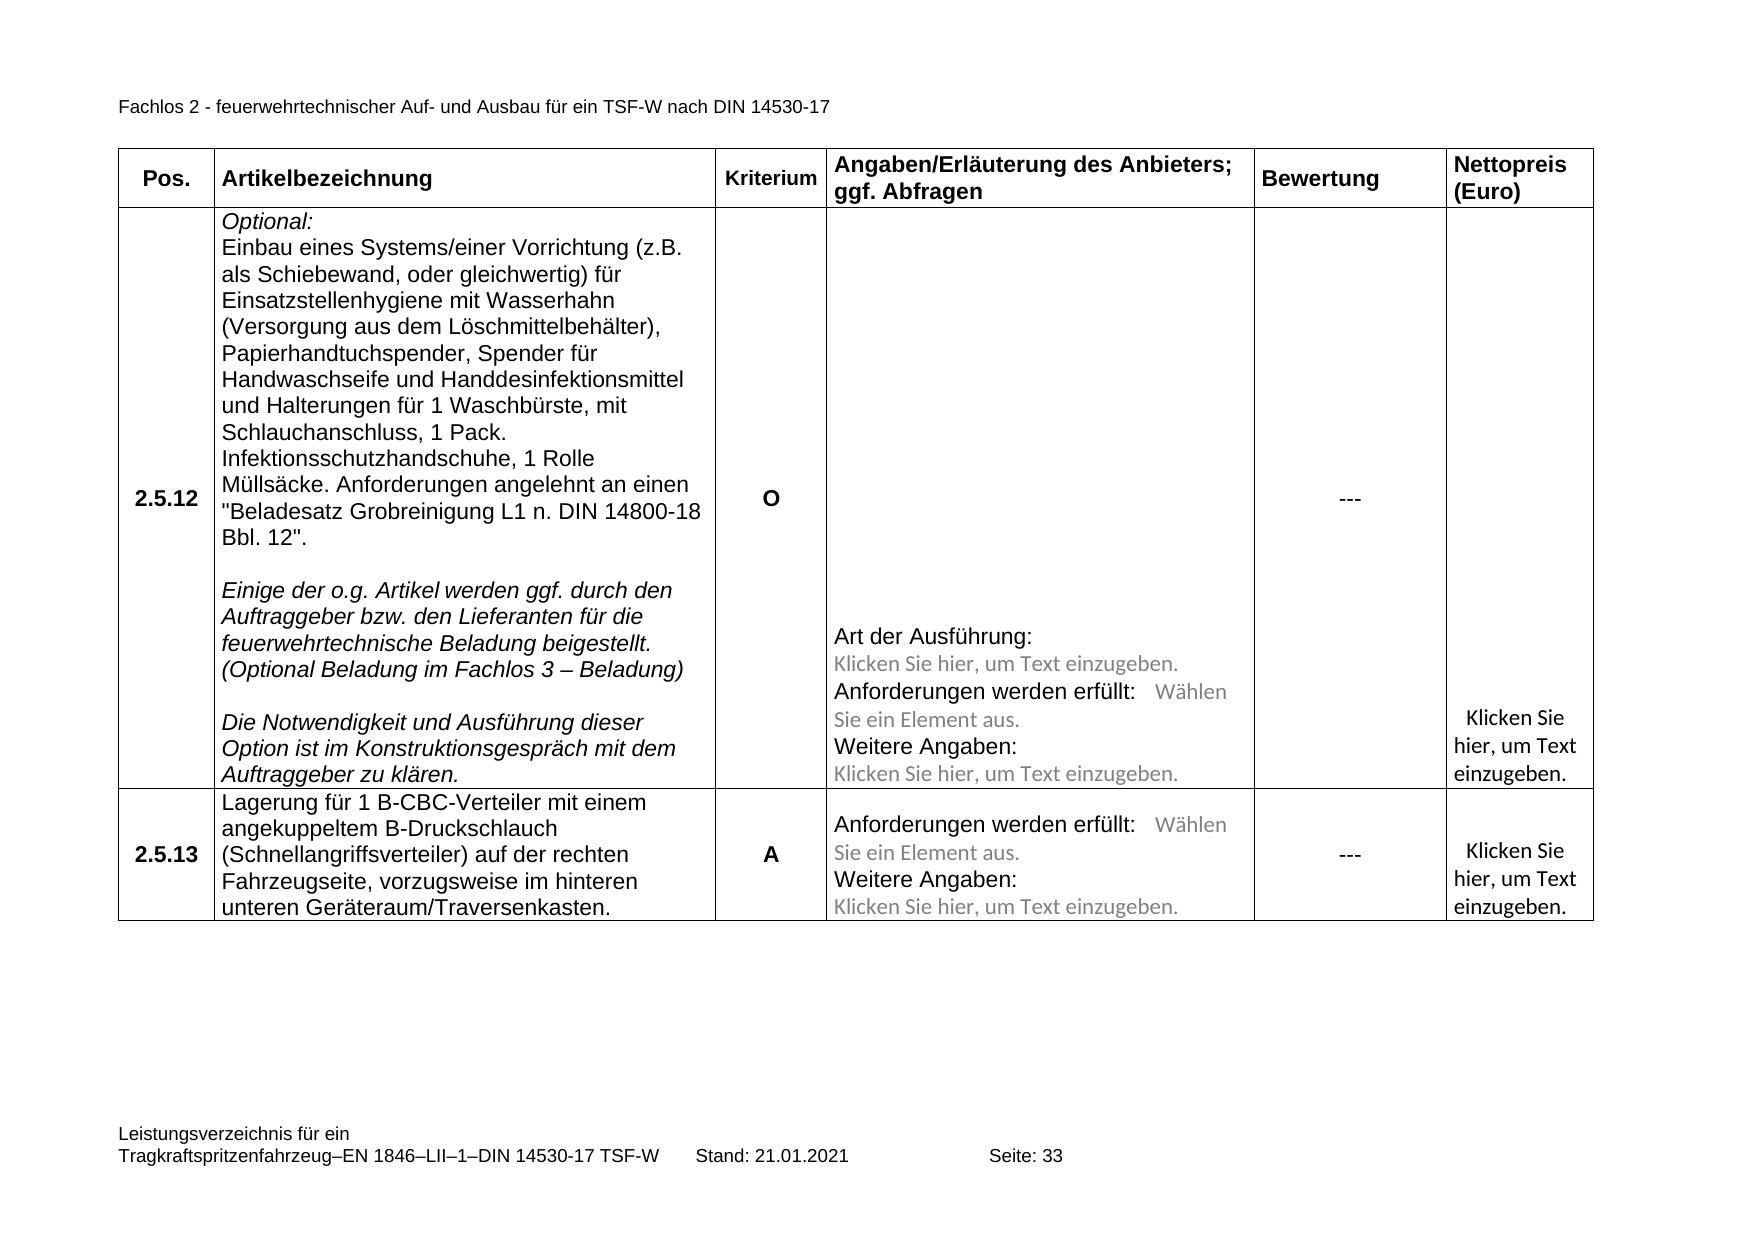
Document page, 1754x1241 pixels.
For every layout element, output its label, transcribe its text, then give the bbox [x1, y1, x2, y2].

table_header Pos. [119, 149, 214, 207]
table_cell A [716, 789, 826, 920]
table_cell [1447, 208, 1593, 788]
table_cell Anforderungen werden erfüllt: Weitere Angaben: [827, 789, 1254, 920]
table_header Kriterium [716, 149, 826, 207]
table_header Nettopreis (Euro) [1447, 149, 1593, 207]
table_header Bewertung [1255, 149, 1446, 207]
table_cell 2.5.12 [119, 208, 214, 788]
table_cell Optional: Einbau eines Systems/einer Vorrichtung (z.B. als Schiebewand, oder gleichwertig) für Einsatzstellenhygiene mit Wasserhahn (Versorgung aus dem Löschmittelbehälter), Papierhandtuchspender, Spender für Handwaschseife und Handdesinfektionsmittel und Halterungen für 1 Waschbürste, mit Schlauchanschluss, 1 Pack. Infektionsschutzhandschuhe, 1 Rolle Müllsäcke. Anforderungen angelehnt an einen "Beladesatz Grobreinigung L1 n. DIN 14800-18 Bbl. 12". Einige der o.g. Artikel werden ggf. durch den Auftraggeber bzw. den Lieferanten für die feuerwehrtechnische Beladung beigestellt. (Optional Beladung im Fachlos 3 – Beladung) Die Notwendigkeit und Ausführung dieser Option ist im Konstruktionsgespräch mit dem Auftraggeber zu klären. [215, 208, 715, 788]
table_cell 2.5.13 [119, 789, 214, 920]
table_cell O [716, 208, 826, 788]
table_header Artikelbezeichnung [215, 149, 715, 207]
table_cell --- [1255, 208, 1446, 788]
table_cell --- [1255, 789, 1446, 920]
table_cell Lagerung für 1 B-CBC-Verteiler mit einem angekuppeltem B-Druckschlauch (Schnellangriffsverteiler) auf der rechten Fahrzeugseite, vorzugsweise im hinteren unteren Geräteraum/Traversenkasten. [215, 789, 715, 920]
table_cell [1447, 789, 1593, 920]
table_cell Art der Ausführung: Anforderungen werden erfüllt: Weitere Angaben: [827, 208, 1254, 788]
table_header Angaben/Erläuterung des Anbieters; ggf. Abfragen [827, 149, 1254, 207]
